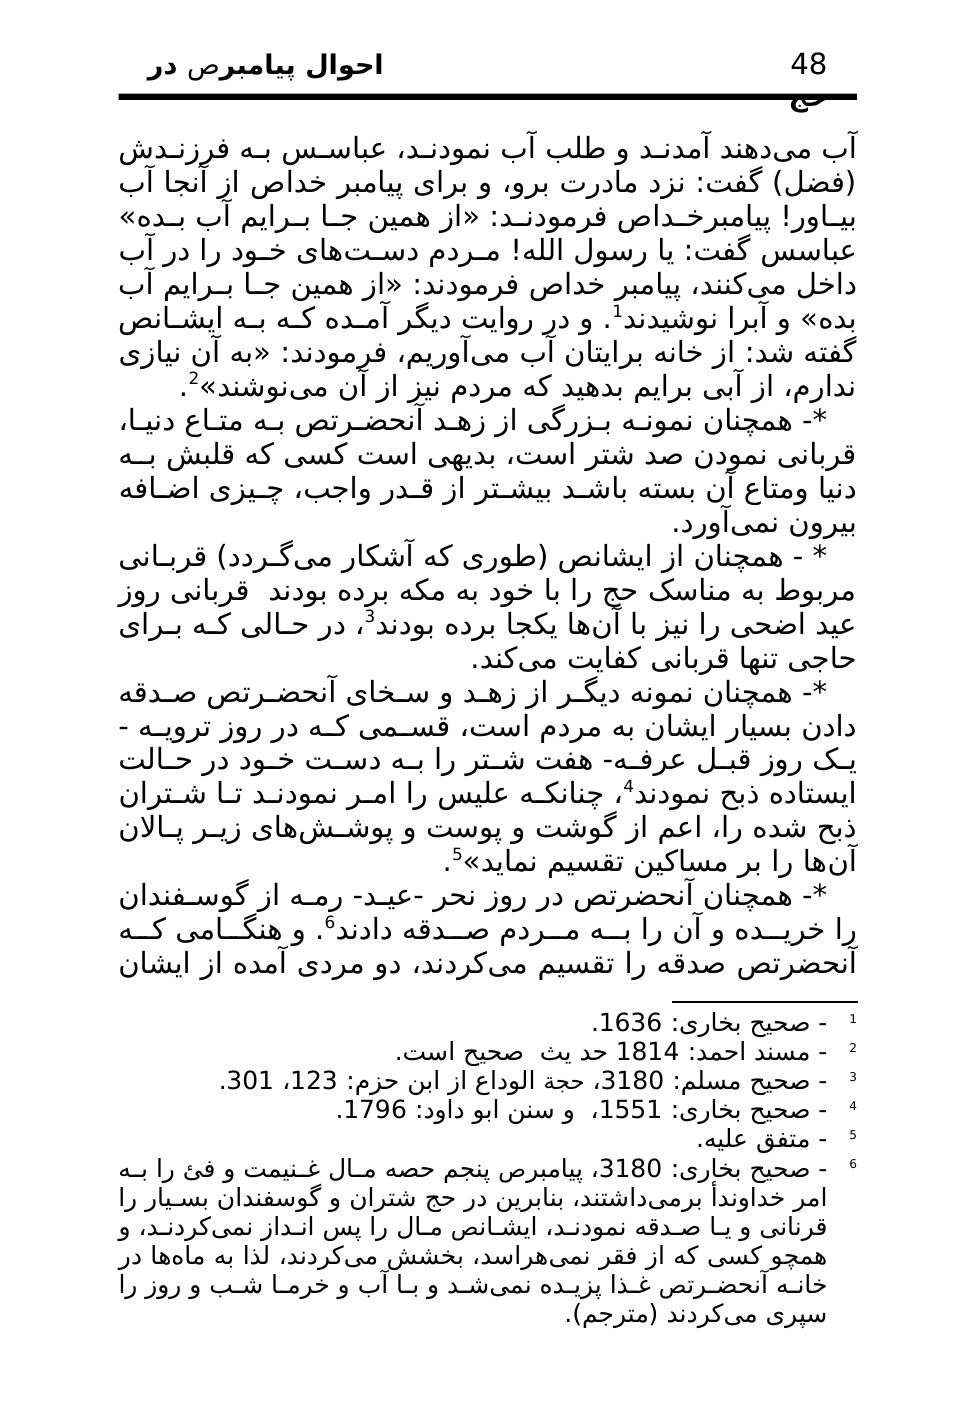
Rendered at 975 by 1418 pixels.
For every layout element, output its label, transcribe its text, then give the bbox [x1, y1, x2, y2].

text * - همچنان از ایشانص (طوری که آشکار می‌گردد) قربانی مربوط به مناسک حج را با خود به مکه برده بودند قربانی روز عید اضحی را نیز با آن‌ها یکجا برده بودند، در حالی که برای حاجی تنها قربانی کفایت می‌کند. [118, 539, 857, 675]
text *- همچنان آنحضرتص در روز نحر -عید- رمه از گوسفندان را خریده و آن را به مردم صدقه دادند. و هنگامی که آنحضرتص صدقه را تقسیم می‌کردند، دو مردی آمده از ایشان صدقه خواستند، آنحضرتص سراپای آندو را نگاه کرده دیدند که هردو چابک و تنومند هستند، فرمودند: «اگر می‌خواهید برایتان می‌دهم، لیکن -بدانید که- برای ثروتمند و نیرومندی که روزی خود را بدست آورده می‌تواند، در آن نصیبی نیست». [118, 879, 857, 981]
text *- همچنان نمونه دیگر از زهد و سخای آنحضرتص صدقه دادن بسیار ایشان به مردم است، قسمی که در روز ترویه -یک روز قبل عرفه- هفت شتر را به دست خود در حالت ایستاده ذبح نمودند، چنانکه علیس را امر نمودند تا شتران ذبح شده را، اعم از گوشت و پوست و پوشش‌های زیر پالان آن‌ها را بر مساکین تقسیم نماید». [118, 675, 857, 879]
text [118, 132, 857, 403]
text *- همچنان نمونه بزرگی از زهد آنحضرتص به متاع دنیا، قربانی نمودن صد شتر است، بدیهی است کسی که قلبش به دنیا ومتاع آن بسته باشد بیشتر از قدر واجب، چیزی اضافه بیرون نمی‌آورد. [118, 403, 857, 539]
